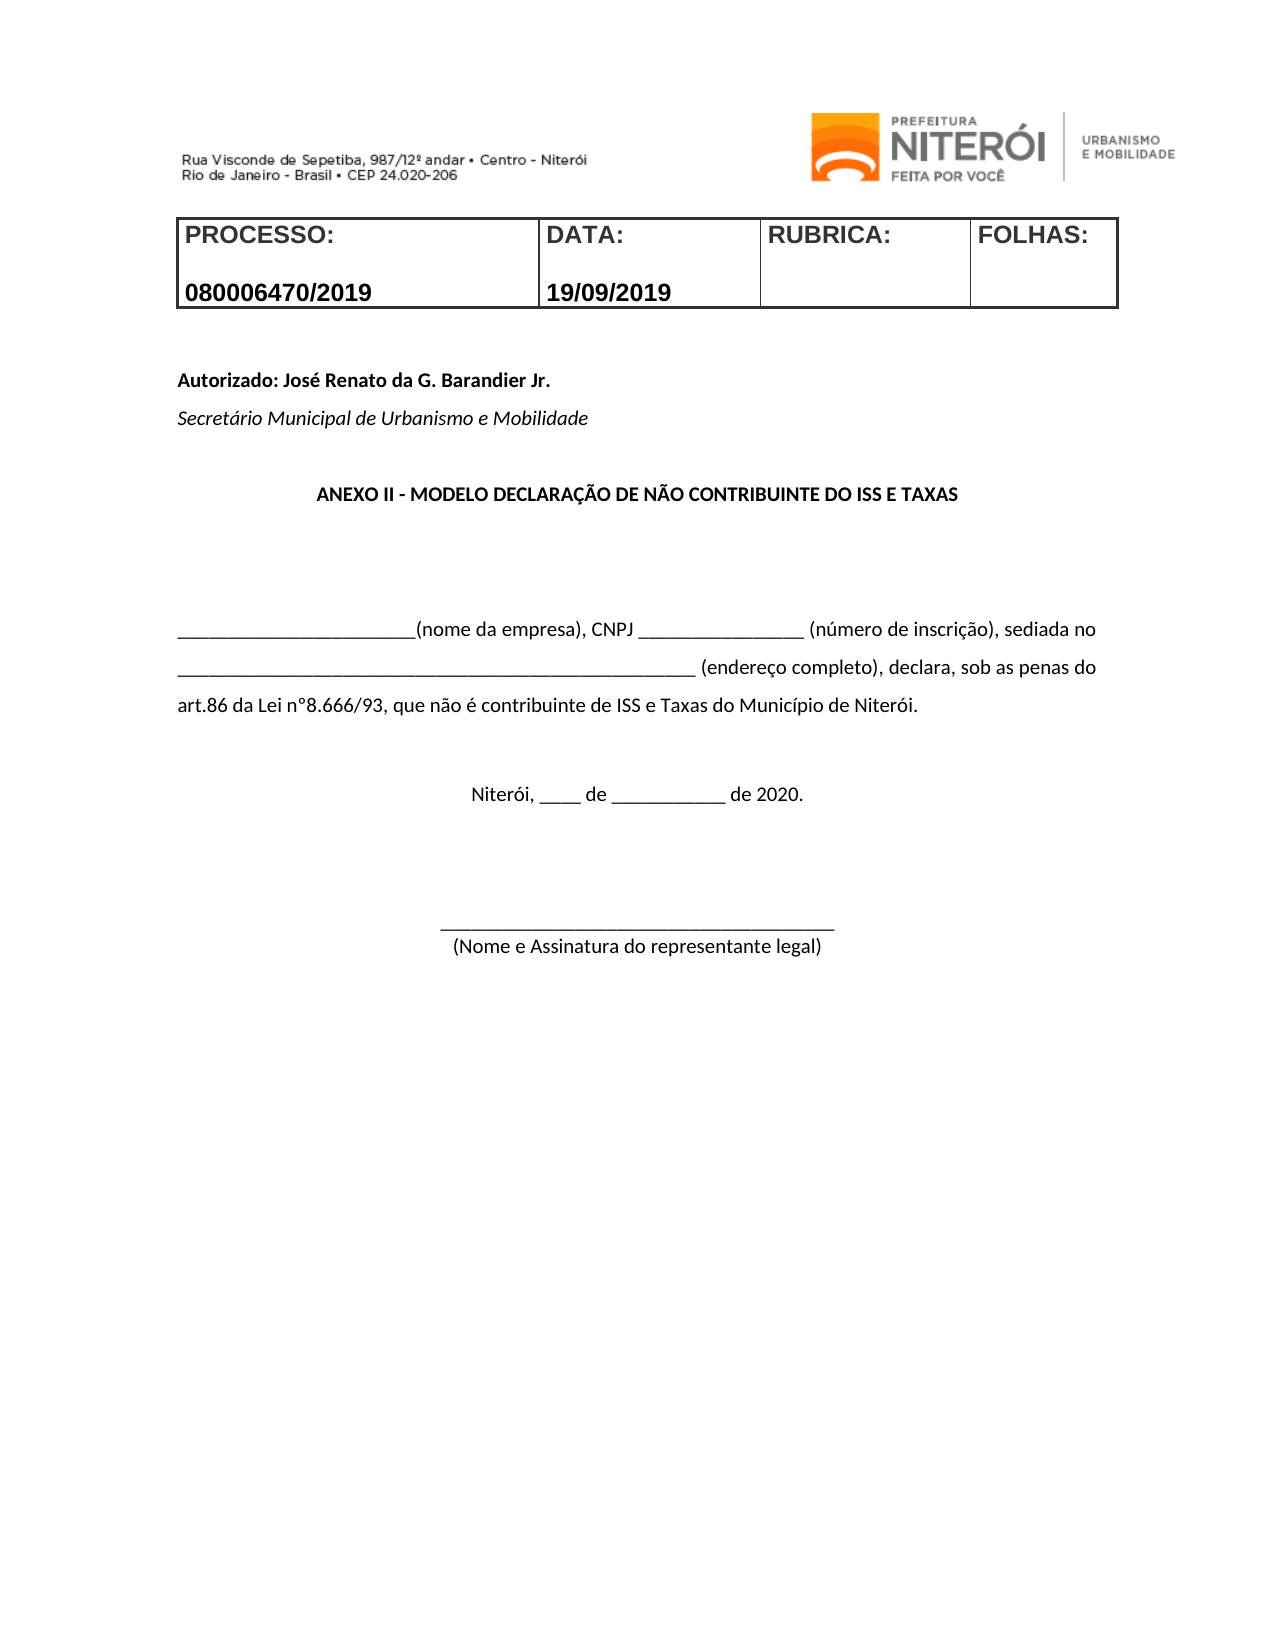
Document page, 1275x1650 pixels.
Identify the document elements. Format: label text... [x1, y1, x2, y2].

text (Nome e Assinatura do representante legal) [177, 933, 1098, 959]
text Secretário Municipal de Urbanismo e Mobilidade [177, 405, 1091, 430]
text ______________________________________ [177, 908, 1098, 933]
text Autorizado: José Renato da G. Barandier Jr. [177, 367, 1091, 392]
picture [177, 103, 1181, 189]
text ANEXO II - MODELO DECLARAÇÃO DE NÃO CONTRIBUINTE DO ISS E TAXAS [177, 481, 1098, 507]
text Niterói, ____ de ___________ de 2020. [177, 781, 1098, 806]
text _______________________(nome da empresa), CNPJ ________________ (número de inscrição), sediada no __________________________________________________ (endereço completo), declara, sob as penas do art.86 da Lei nº8.666/93, que não é contribuinte de ISS e Taxas do Município de Niterói. [177, 616, 1098, 717]
